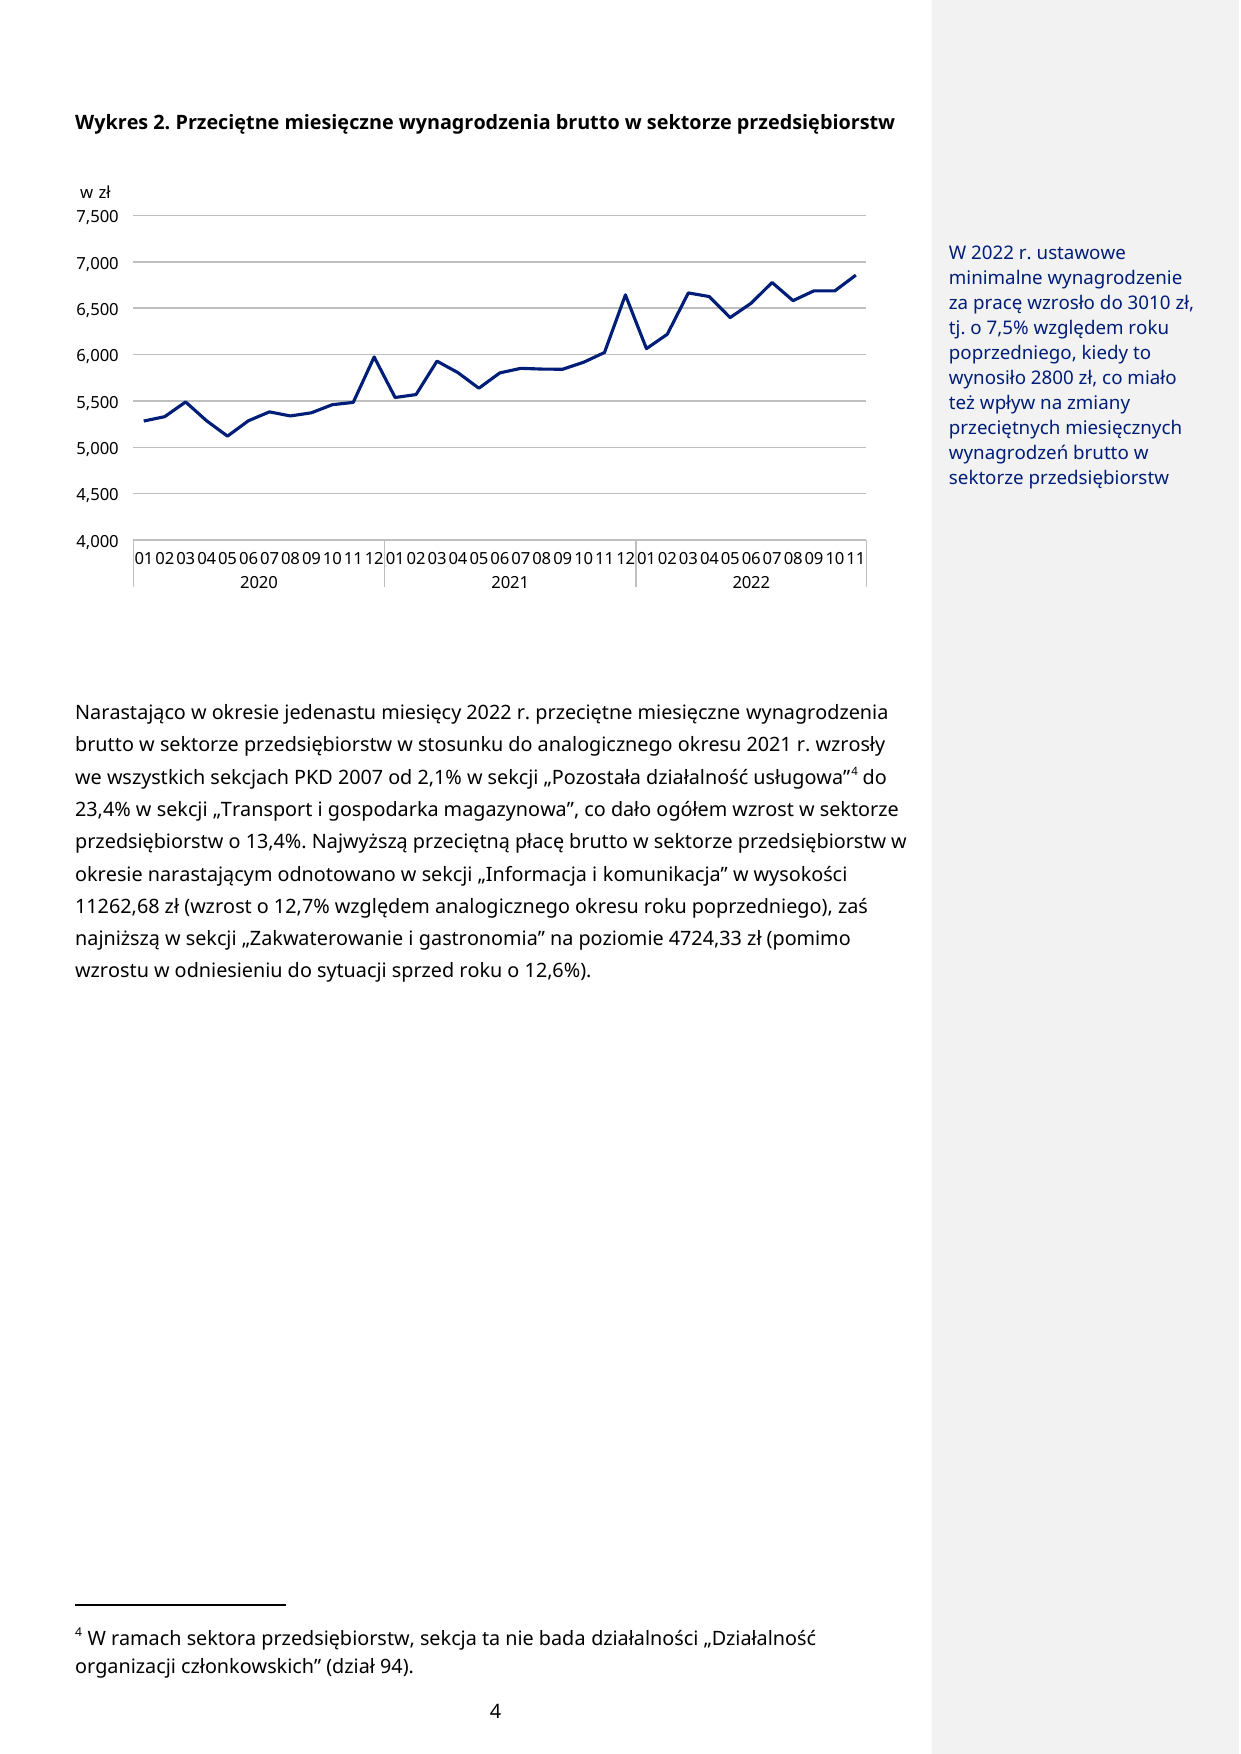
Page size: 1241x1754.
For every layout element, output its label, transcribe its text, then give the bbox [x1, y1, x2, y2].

text Wykres 2. Przeciętne miesięczne wynagrodzenia brutto w sektorze przedsiębiorstw [75, 108, 915, 136]
text Narastająco w okresie jedenastu miesięcy 2022 r. przeciętne miesięczne wynagrodzenia brutto w sektorze przedsiębiorstw w stosunku do analogicznego okresu 2021 r. wzrosły we wszystkich sekcjach PKD 2007 od 2,1% w sekcji „Pozostała działalność usługowa” do 23,4% w sekcji „Transport i gospodarka magazynowa”, co dało ogółem wzrost w sektorze przedsiębiorstw o 13,4%. Najwyższą przeciętną płacę brutto w sektorze przedsiębiorstw w okresie narastającym odnotowano w sekcji „Informacja i komunikacja” w wysokości 11262,68 zł (wzrost o 12,7% względem analogicznego okresu roku poprzedniego), zaś najniższą w sekcji „Zakwaterowanie i gastronomia” na poziomie 4724,33 zł (pomimo wzrostu w odniesieniu do sytuacji sprzed roku o 12,6%). [75, 661, 915, 984]
